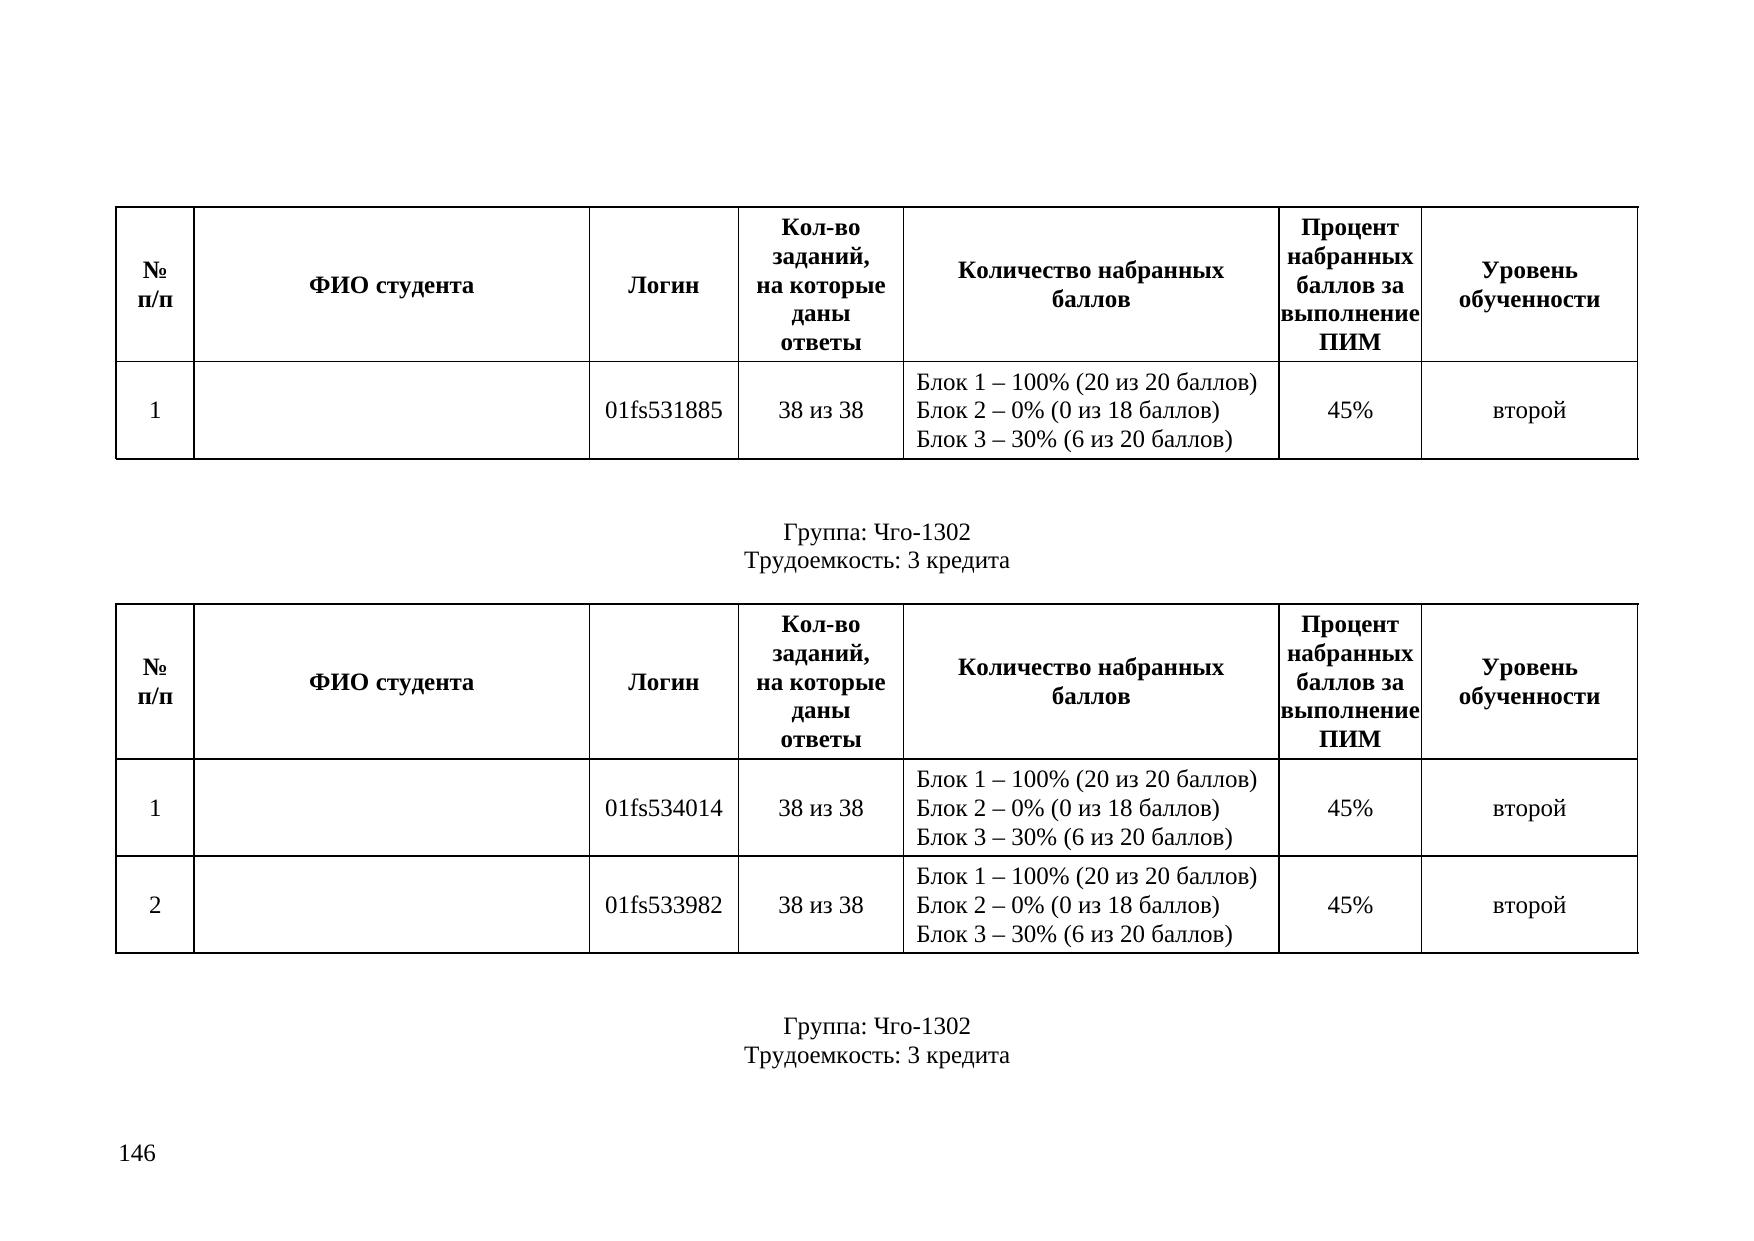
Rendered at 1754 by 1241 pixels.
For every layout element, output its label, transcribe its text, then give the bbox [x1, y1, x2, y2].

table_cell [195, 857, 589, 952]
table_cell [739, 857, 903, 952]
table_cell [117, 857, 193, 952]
text Группа: Чго-1302 [118, 517, 1636, 546]
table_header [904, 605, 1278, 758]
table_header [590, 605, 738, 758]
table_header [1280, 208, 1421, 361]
text Трудоемкость: 3 кредита [118, 1040, 1636, 1069]
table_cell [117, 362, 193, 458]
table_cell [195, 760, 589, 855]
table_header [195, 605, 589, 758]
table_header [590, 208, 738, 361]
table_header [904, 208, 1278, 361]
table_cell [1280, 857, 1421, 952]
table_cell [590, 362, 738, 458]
text Группа: Чго-1302 [118, 1011, 1636, 1040]
text Трудоемкость: 3 кредита [118, 546, 1636, 574]
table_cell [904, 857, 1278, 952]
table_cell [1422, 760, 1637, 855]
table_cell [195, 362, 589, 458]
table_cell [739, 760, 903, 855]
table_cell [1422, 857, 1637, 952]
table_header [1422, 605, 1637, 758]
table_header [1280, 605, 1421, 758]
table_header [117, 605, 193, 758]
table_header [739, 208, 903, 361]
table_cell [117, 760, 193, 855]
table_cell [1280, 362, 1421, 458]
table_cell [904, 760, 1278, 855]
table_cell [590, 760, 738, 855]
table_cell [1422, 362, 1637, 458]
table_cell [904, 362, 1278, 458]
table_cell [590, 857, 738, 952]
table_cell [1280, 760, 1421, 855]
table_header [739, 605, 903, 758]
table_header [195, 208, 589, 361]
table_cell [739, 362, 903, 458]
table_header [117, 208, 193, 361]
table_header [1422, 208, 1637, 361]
